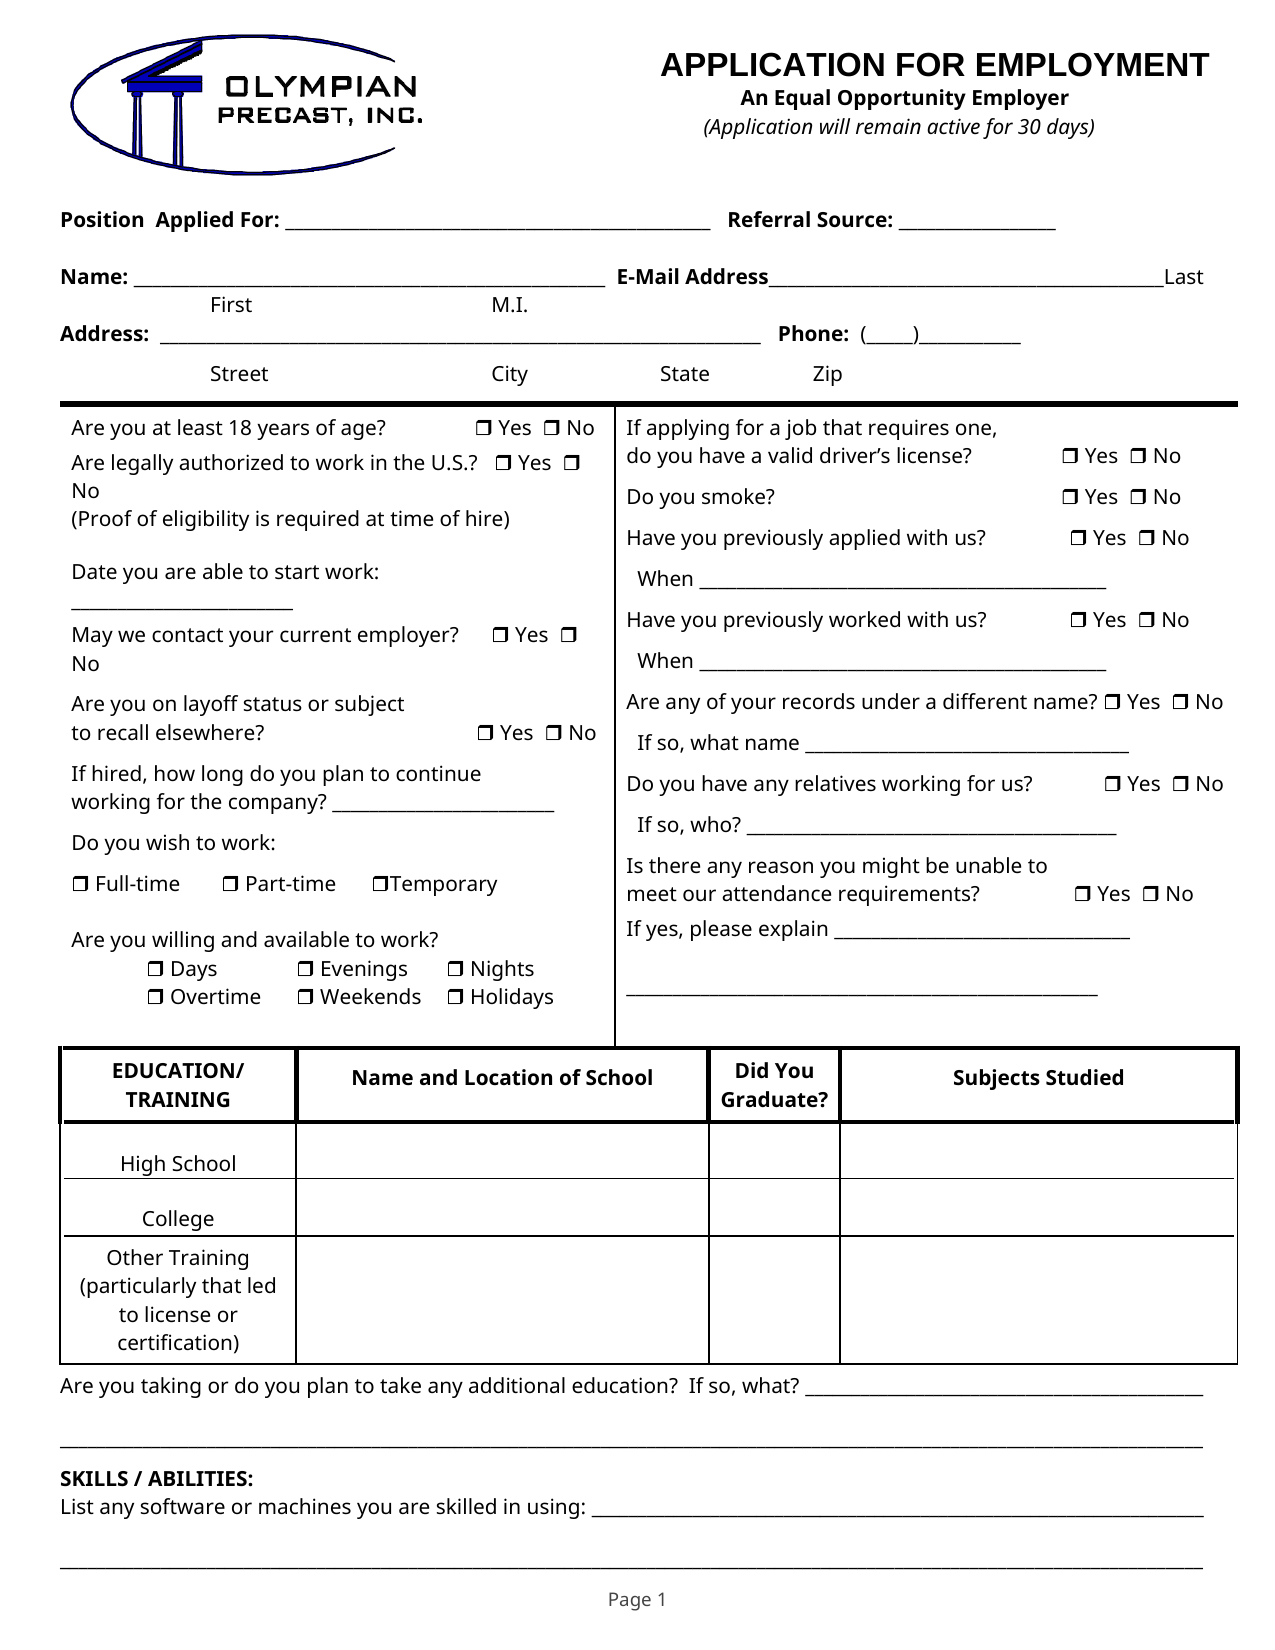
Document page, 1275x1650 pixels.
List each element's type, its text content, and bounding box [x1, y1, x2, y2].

text Position Applied For: ______________________________________________ Referral Source: _________________ [60, 205, 1213, 233]
table_cell [841, 1178, 1237, 1235]
table_header If applying for a job that requires one, do you have a valid driver’s license? Yes No Do you smoke? Yes No Have you previously applied with us? Yes No When ____________________________________________ Have you previously worked with us? Yes No When ____________________________________________ Are any of your records under a different name? Yes No If so, what name ___________________________________ Do you have any relatives working for us? Yes No If so, who? ________________________________________ Is there any reason you might be unable to meet our attendance requirements? Yes No If yes, please explain ________________________________ ___________________________________________________ [616, 407, 1237, 1046]
table_cell Other Training (particularly that led to license or certification) [61, 1235, 295, 1363]
table_header Are you at least 18 years of age? Yes No Are legally authorized to work in the U.S.? Yes No (Proof of eligibility is required at time of hire) Date you are able to start work: ________________________ May we contact your current employer? Yes No Are you on layoff status or subject to recall elsewhere? Yes No If hired, how long do you plan to continue working for the company? ________________________ Do you wish to work: Full-time Part-time Temporary Are you willing and available to work? Days Evenings Nights Overtime Weekends Holidays [60, 407, 614, 1046]
text An Equal Opportunity Employer [660, 83, 1215, 112]
text Are you taking or do you plan to take any additional education? If so, what? [60, 1371, 1215, 1399]
table_cell Did You Graduate? [711, 1050, 838, 1119]
table_cell Name and Location of School [299, 1050, 706, 1119]
table_cell [297, 1237, 708, 1363]
table_cell [710, 1237, 839, 1363]
table_cell [710, 1124, 839, 1178]
table_cell Subjects Studied [842, 1050, 1235, 1119]
text Name: ___________________________________________________ E-Mail Address_____________________________ Last First M.I. [60, 262, 1213, 319]
text Address: _________________________________________________________________ Phone: (_____)___________ [60, 319, 1213, 347]
table_cell [297, 1179, 708, 1235]
table_cell [841, 1235, 1237, 1363]
table_cell [297, 1124, 708, 1178]
table_cell College [61, 1178, 295, 1235]
text (Application will remain active for 30 days) [660, 112, 1215, 140]
table_cell [710, 1179, 839, 1235]
table_cell EDUCATION/ TRAINING [62, 1047, 294, 1119]
text APPLICATION FOR EMPLOYMENT [585, 45, 1215, 83]
text SKILLS / ABILITIES: [60, 1464, 1215, 1492]
text Street City State Zip [60, 359, 1213, 388]
text List any software or machines you are skilled in using: [60, 1492, 1215, 1521]
table_cell High School [61, 1120, 295, 1178]
table_cell [841, 1120, 1237, 1178]
picture [60, 28, 444, 187]
